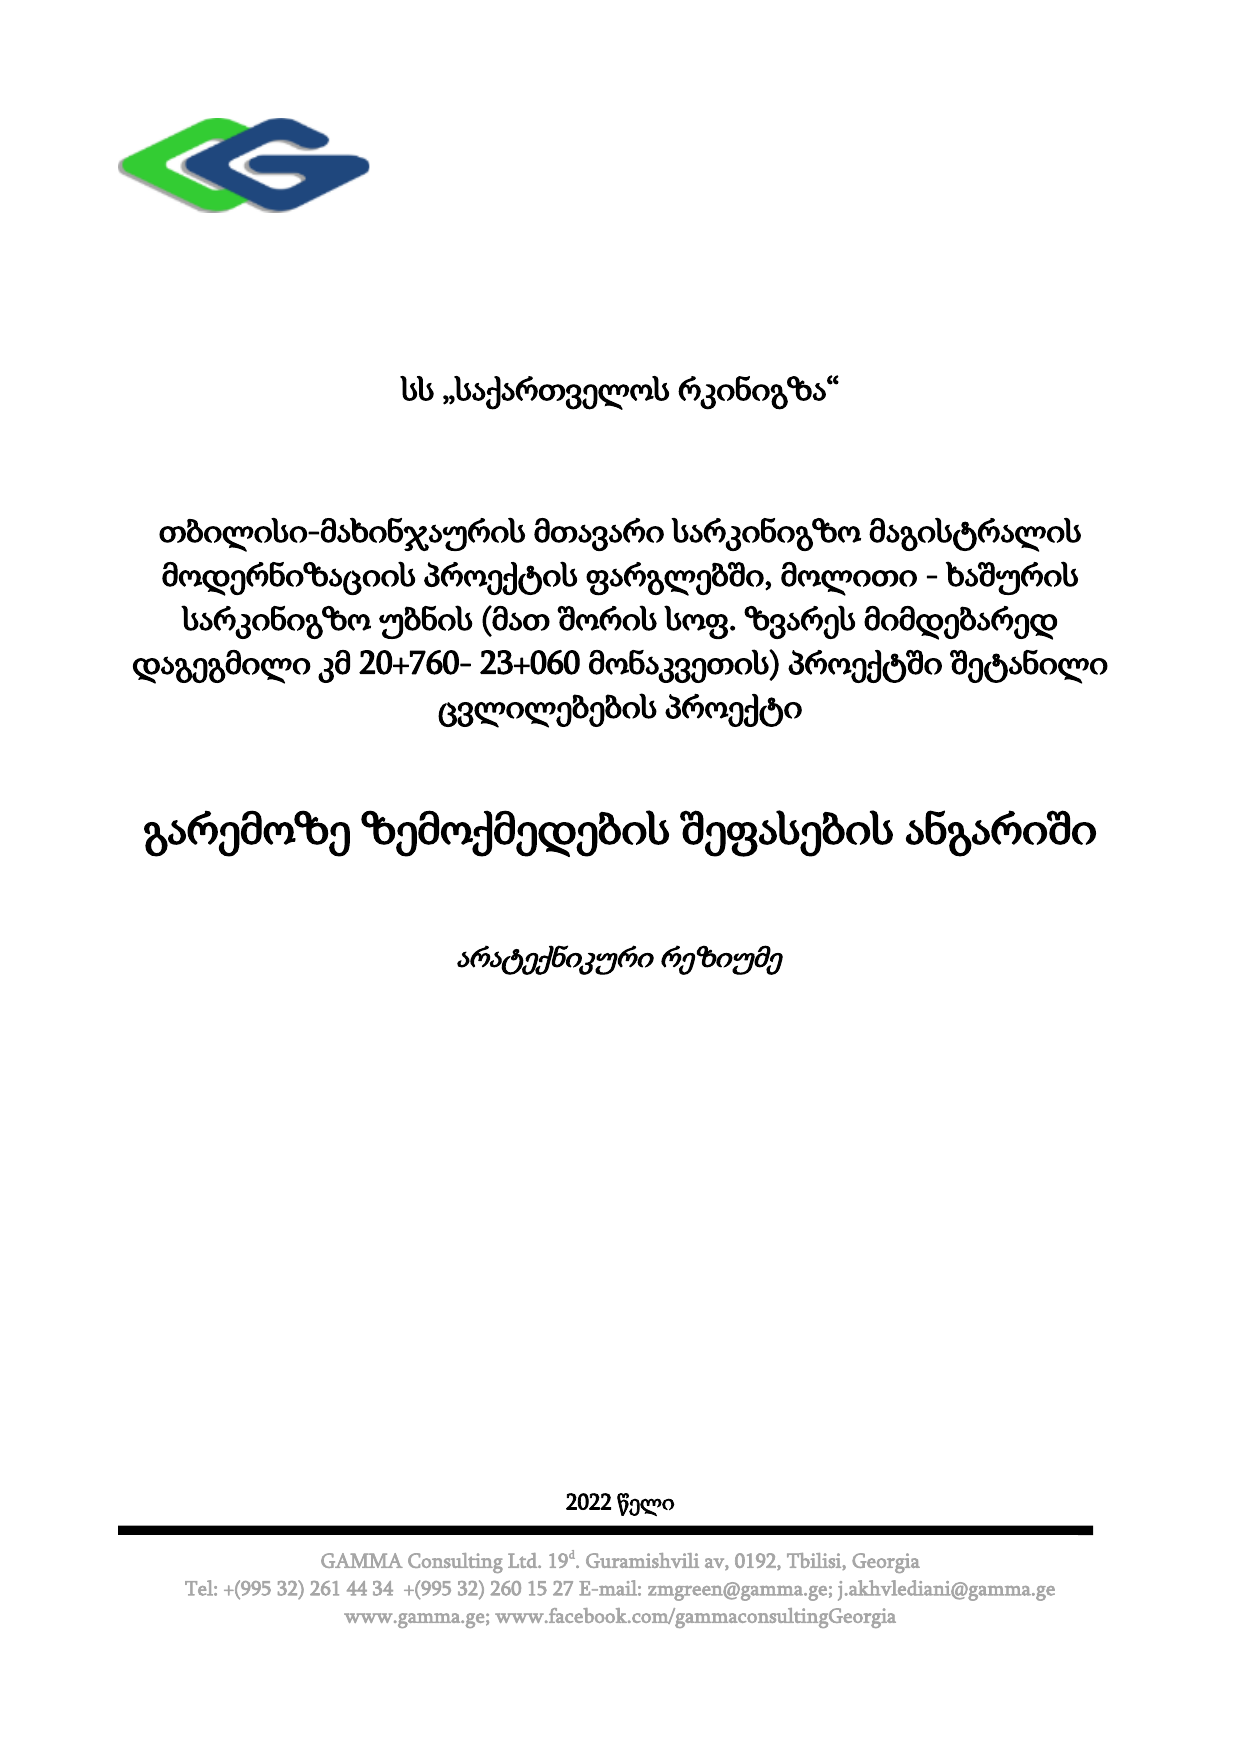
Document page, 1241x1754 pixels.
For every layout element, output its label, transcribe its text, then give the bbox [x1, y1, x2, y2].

text მოდერნიზაციის პროექტის ფარგლებში, მოლითი - ხაშურის [118, 551, 1122, 595]
text არატექნიკური რეზიუმე [118, 936, 1122, 974]
text Tel: +(995 32) 261 44 34 +(995 32) 260 15 27 E-mail: zmgreen@gamma.ge; j.akhvlediani@gamma.ge [118, 1573, 1122, 1601]
text გარემოზე ზემოქმედების შეფასების ანგარიში [118, 796, 1122, 856]
text თბილისი-მახინჯაურის მთავარი სარკინიგზო მაგისტრალის [118, 507, 1122, 551]
picture [118, 118, 370, 213]
text დაგეგმილი კმ 20+760- 23+060 მონაკვეთის) პროექტში შეტანილი ცვლილებების პროექტი [118, 639, 1122, 727]
text სარკინიგზო უბნის (მათ შორის სოფ. ზვარეს მიმდებარედ [118, 595, 1122, 639]
text www.gamma.ge; www.facebook.com/gammaconsultingGeorgia [118, 1601, 1122, 1628]
text GAMMA Consulting Ltd. 19d. Guramishvili av, 0192, Tbilisi, Georgia [118, 1546, 1122, 1573]
text სს „საქართველოს რკინიგზა“ [118, 365, 1122, 409]
text 2022 წელი [118, 1486, 1122, 1516]
